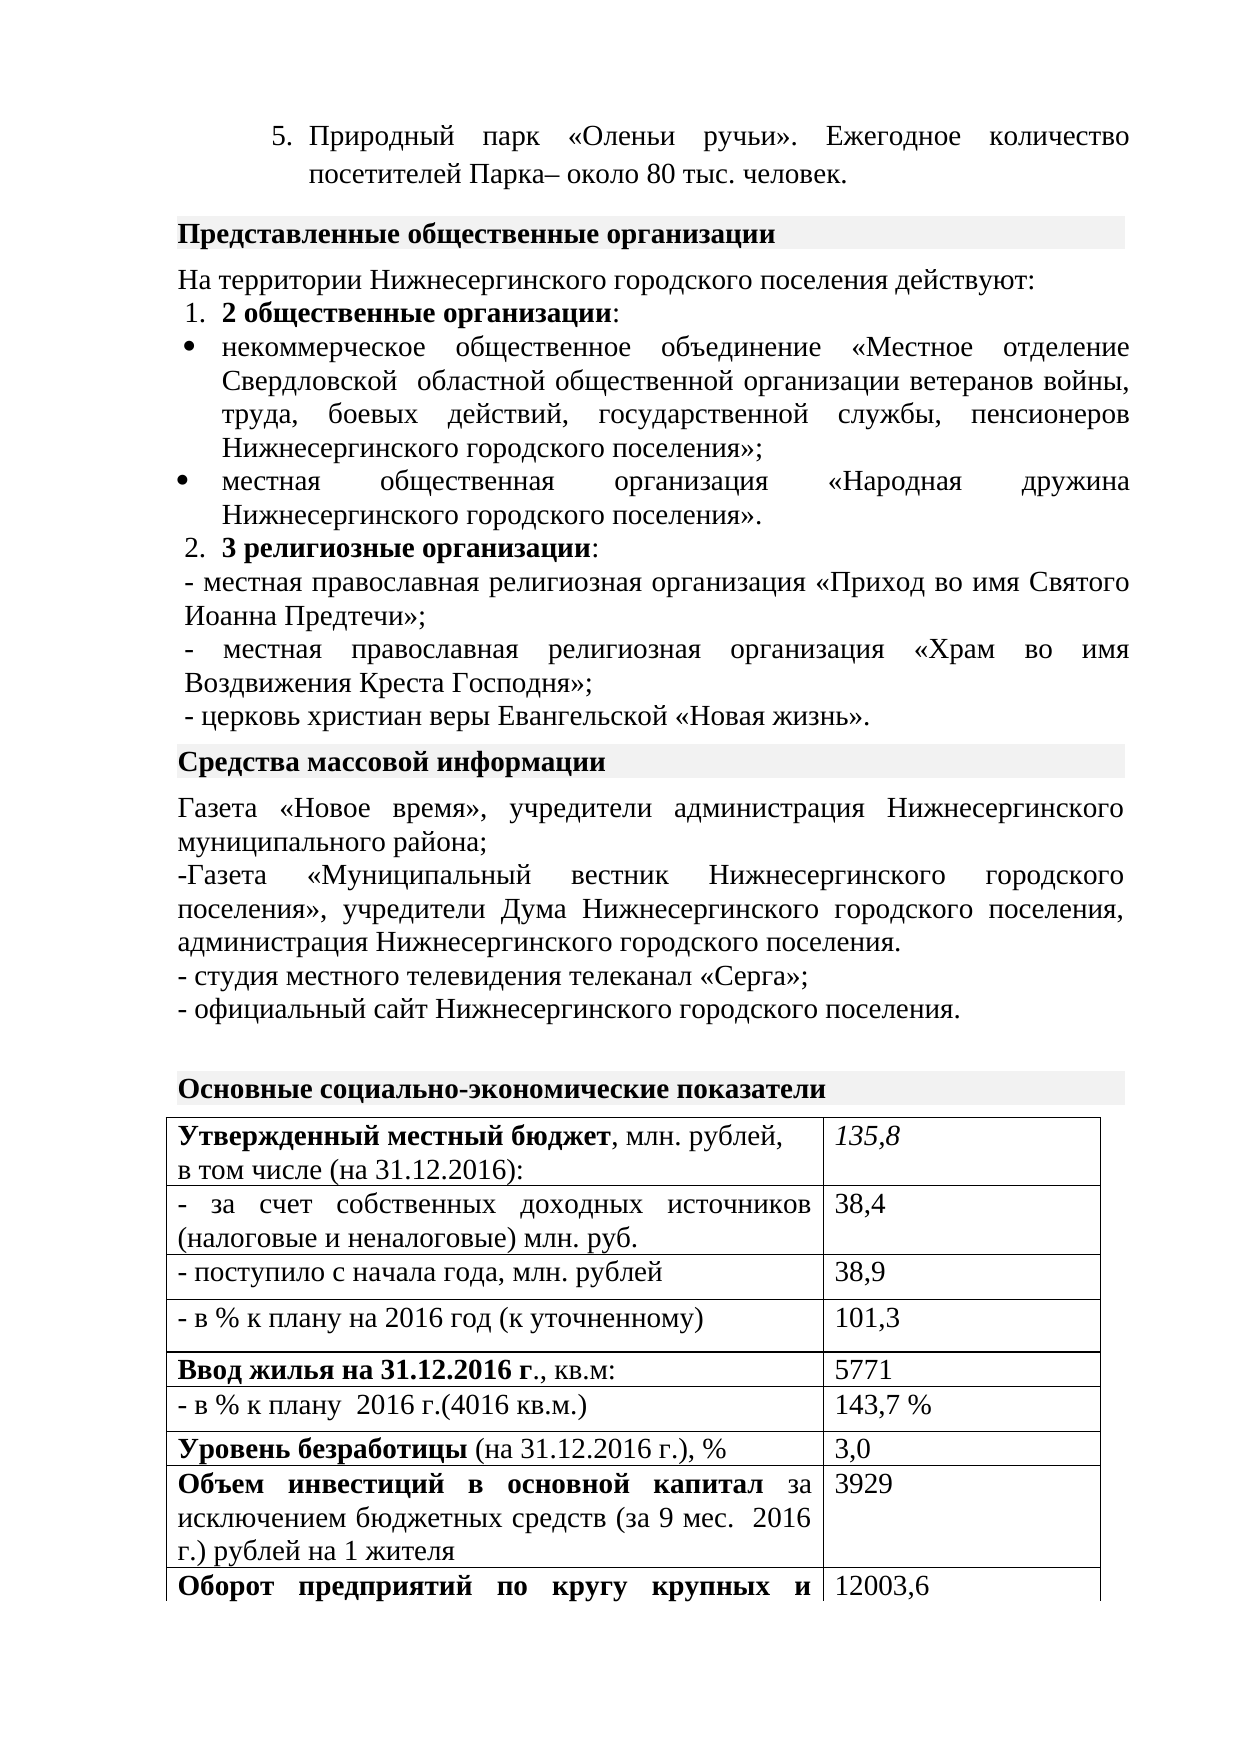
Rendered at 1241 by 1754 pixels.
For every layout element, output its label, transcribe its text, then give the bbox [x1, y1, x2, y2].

list некоммерческое общественное объединение «Местное отделение Свердловской областной общественной организации ветеранов войны, труда, боевых действий, государственной службы, пенсионеров Нижнесергинского городского поселения»; [184, 329, 1130, 463]
table_header 135,8 [824, 1118, 1100, 1185]
text На территории Нижнесергинского городского поселения действуют: [177, 262, 1130, 296]
table_cell - поступило с начала года, млн. рублей [167, 1255, 823, 1299]
table_cell 38,9 [824, 1255, 1100, 1299]
text Газета «Новое время», учредители администрация Нижнесергинского муниципального района; [177, 790, 1125, 857]
table_cell - в % к плану на 2016 год (к уточненному) [167, 1300, 823, 1351]
text Средства массовой информации [177, 744, 1125, 778]
table_cell - в % к плану 2016 г.(4016 кв.м.) [167, 1387, 823, 1431]
table_cell - за счет собственных доходных источников (налоговые и неналоговые) млн. руб. [167, 1186, 823, 1253]
table_cell 101,3 [824, 1300, 1100, 1351]
text - студия местного телевидения телеканал «Серга»; [177, 958, 1125, 992]
table_header Утвержденный местный бюджет, млн. рублей, в том числе (на 31.12.2016): [167, 1118, 823, 1185]
table_cell Объем инвестиций в основной капитал за исключением бюджетных средств (за 9 мес. 2016 г.) рублей на 1 жителя [167, 1466, 823, 1567]
text Основные социально-экономические показатели [177, 1071, 1125, 1105]
text - церковь христиан веры Евангельской «Новая жизнь». [184, 698, 1130, 732]
list 2 общественные организации: [184, 296, 1130, 329]
table_cell 38,4 [824, 1186, 1100, 1253]
list 3 религиозные организации: [184, 531, 1130, 564]
text - официальный сайт Нижнесергинского городского поселения. [177, 992, 1125, 1025]
text Представленные общественные организации [177, 216, 1125, 249]
text - местная православная религиозная организация «Храм во имя Воздвижения Креста Господня»; [184, 631, 1130, 698]
list Природный парк «Оленьи ручьи». Ежегодное количество посетителей Парка– около 80 тыс. человек. [271, 118, 1130, 190]
text - местная православная религиозная организация «Приход во имя Святого Иоанна Предтечи»; [184, 564, 1130, 631]
table_cell Уровень безработицы (на 31.12.2016 г.), % [167, 1432, 823, 1465]
text -Газета «Муниципальный вестник Нижнесергинского городского поселения», учредители Дума Нижнесергинского городского поселения, администрация Нижнесергинского городского поселения. [177, 857, 1125, 958]
table_cell 3929 [824, 1466, 1100, 1567]
table_cell 5771 [824, 1353, 1100, 1386]
list местная общественная организация «Народная дружина Нижнесергинского городского поселения». [177, 463, 1130, 531]
table_cell 12003,6 [824, 1568, 1100, 1601]
table_cell 3,0 [824, 1432, 1100, 1465]
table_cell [167, 1568, 823, 1601]
table_cell Ввод жилья на 31.12.2016 г., кв.м: [167, 1353, 823, 1386]
table_cell 143,7 % [824, 1387, 1100, 1431]
